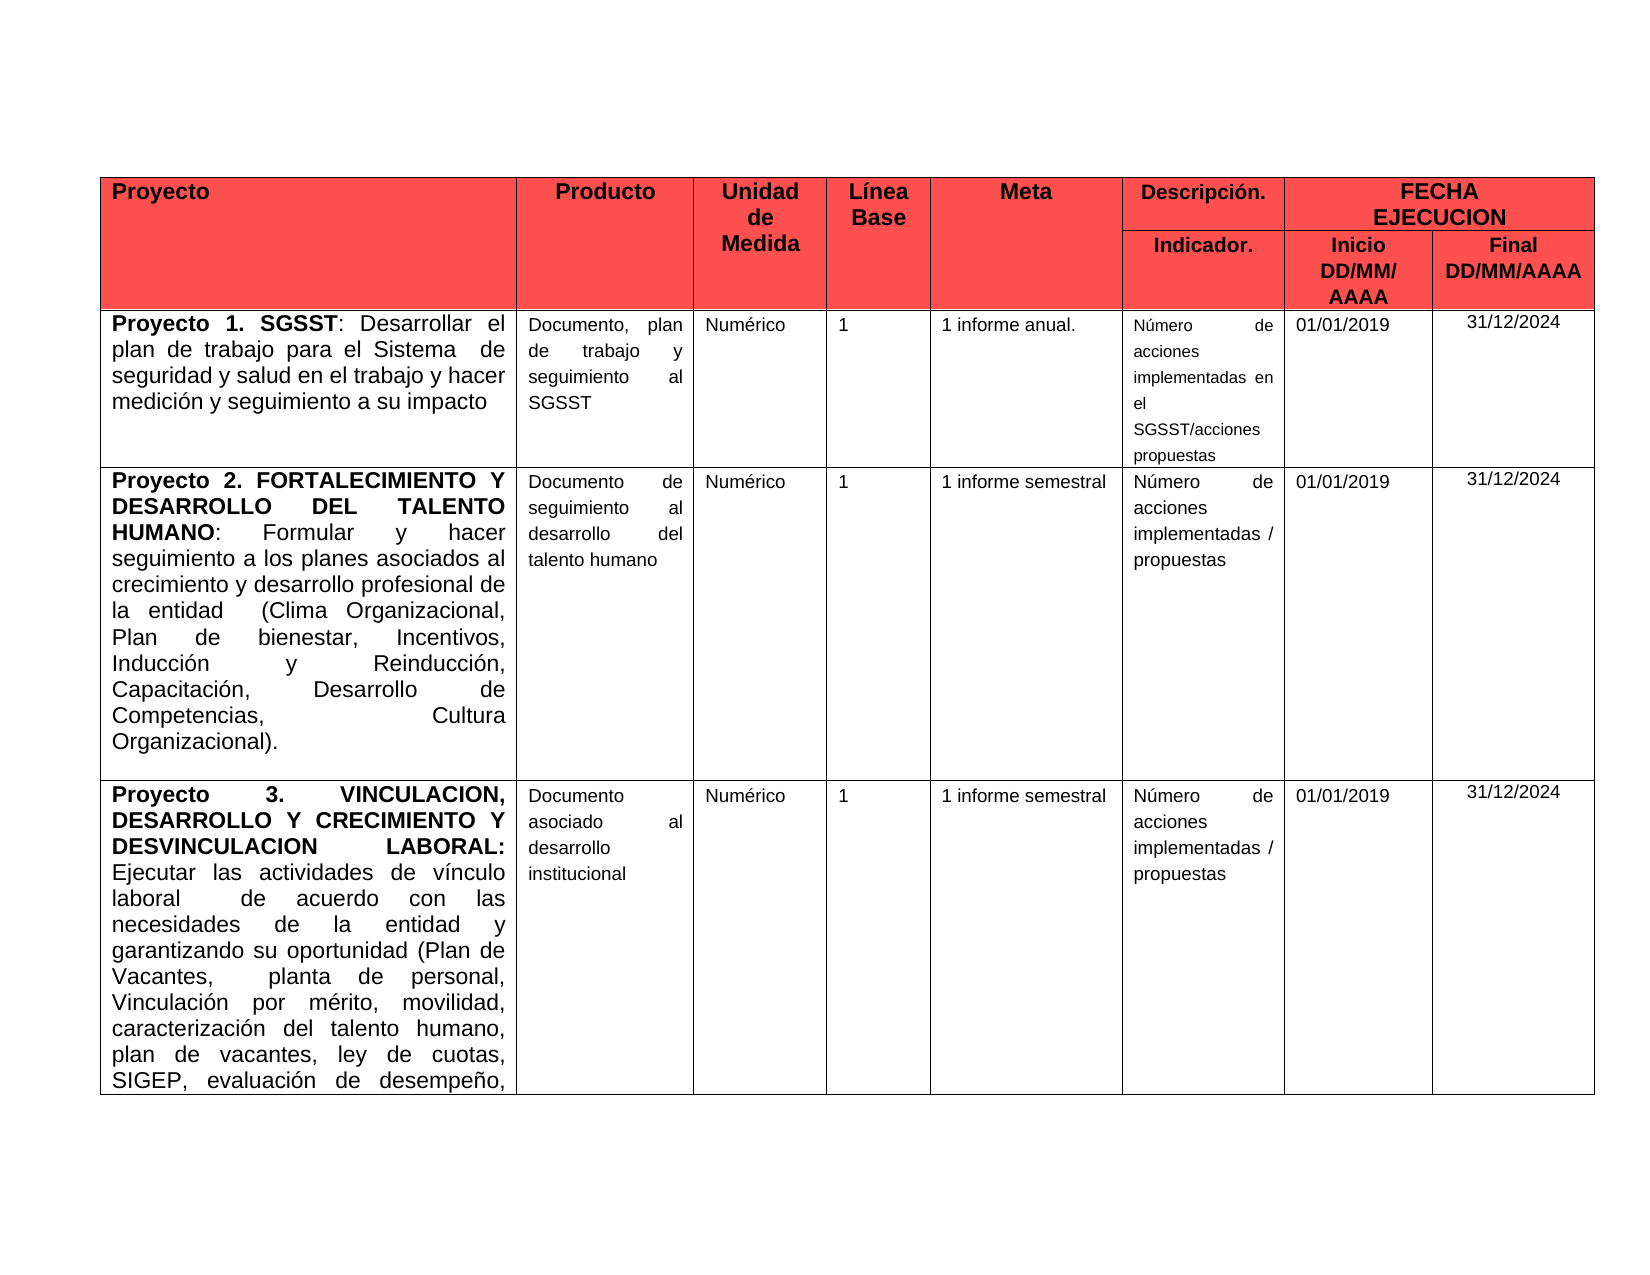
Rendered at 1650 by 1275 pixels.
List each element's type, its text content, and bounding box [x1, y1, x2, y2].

table_cell Meta [931, 178, 1122, 309]
table_cell Indicador. [1123, 231, 1284, 309]
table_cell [517, 781, 693, 1094]
table_cell 1 informe semestral [931, 468, 1122, 780]
table_cell Producto [517, 178, 693, 309]
table_cell Descripción. [1123, 178, 1284, 230]
table_cell 31/12/2024 [1433, 311, 1594, 467]
table_cell Proyecto [101, 178, 516, 309]
table_cell 01/01/2019 [1285, 781, 1432, 1094]
table_cell 1 informe anual. [931, 311, 1122, 467]
table_cell Inicio DD/MM/AAAA [1285, 231, 1432, 309]
table_cell 01/01/2019 [1285, 468, 1432, 780]
table_cell 1 informe semestral [931, 781, 1122, 1094]
table_cell 01/01/2019 [1285, 311, 1432, 467]
table_cell 31/12/2024 [1433, 781, 1594, 1094]
table_cell Proyecto 2. FORTALECIMIENTO Y DESARROLLO DEL TALENTO HUMANO: Formular y hacer seguimiento a los planes asociados al crecimiento y desarrollo profesional de la entidad (Clima Organizacional, Plan de bienestar, Incentivos, Inducción y Reinducción, Capacitación, Desarrollo de Competencias, Cultura Organizacional). [101, 468, 516, 780]
table_cell 1 [827, 311, 930, 467]
table_cell Documento, plan de trabajo y seguimiento al SGSST [517, 311, 693, 467]
table_cell Final DD/MM/AAAA [1433, 231, 1594, 309]
table_cell 31/12/2024 [1433, 468, 1594, 780]
table_cell Unidad de Medida [694, 178, 826, 309]
table_cell Documento de seguimiento al desarrollo del talento humano [517, 468, 693, 780]
table_cell Número de acciones implementadas / propuestas [1123, 468, 1284, 780]
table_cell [101, 781, 516, 1094]
table_cell 1 [827, 781, 930, 1094]
table_cell FECHA EJECUCION [1285, 178, 1594, 230]
table_cell Proyecto 1. SGSST: Desarrollar el plan de trabajo para el Sistema de seguridad y salud en el trabajo y hacer medición y seguimiento a su impacto [101, 311, 516, 467]
table_cell Numérico [694, 781, 826, 1094]
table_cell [1123, 781, 1284, 1094]
table_cell 1 [827, 468, 930, 780]
table_cell Número de acciones implementadas en el SGSST/acciones propuestas [1123, 311, 1284, 467]
table_cell Línea Base [827, 178, 930, 309]
table_cell Numérico [694, 311, 826, 467]
table_cell Numérico [694, 468, 826, 780]
